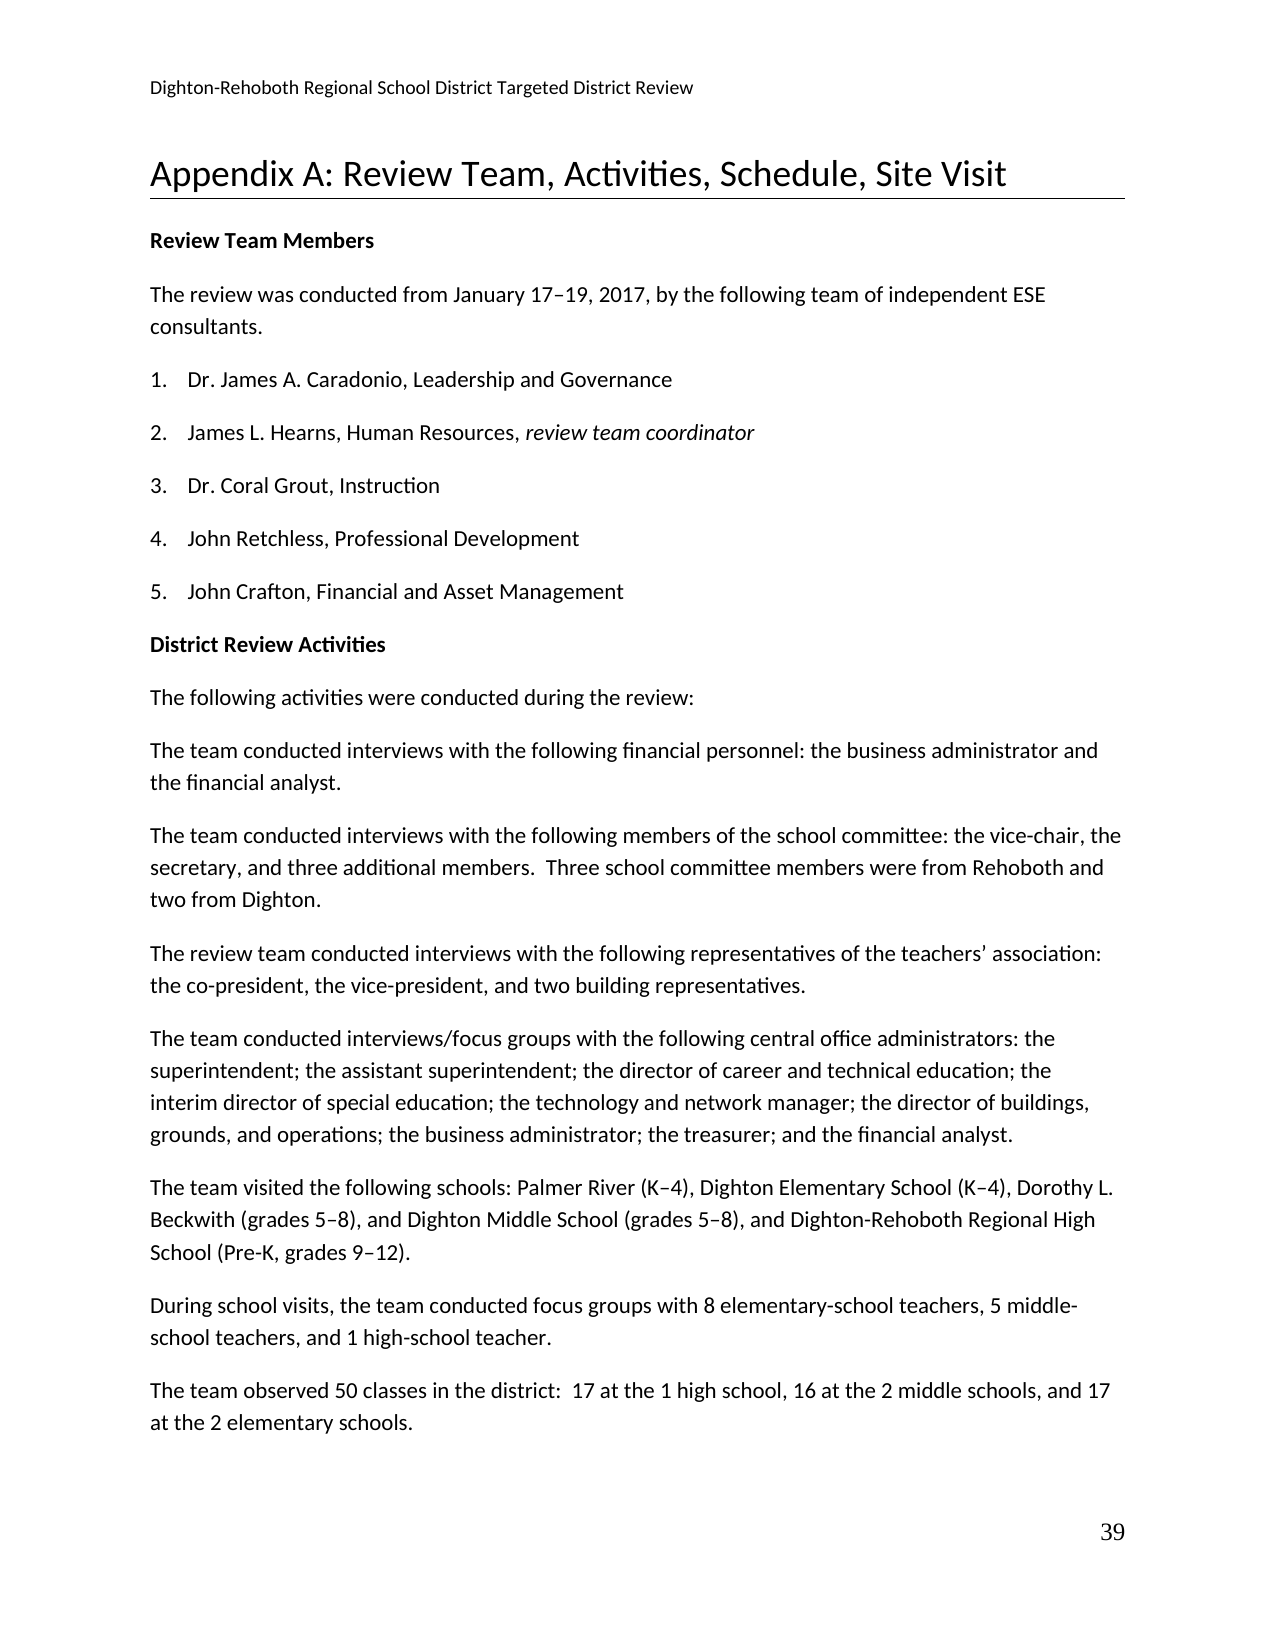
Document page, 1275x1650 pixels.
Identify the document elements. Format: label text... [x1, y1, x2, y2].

list John Crafton, Financial and Asset Management [150, 577, 1125, 605]
text The team conducted interviews/focus groups with the following central office administrators: the superintendent; the assistant superintendent; the director of career and technical education; the interim director of special education; the technology and network manager; the director of buildings, grounds, and operations; the business administrator; the treasurer; and the financial analyst. [150, 1024, 1125, 1148]
text The following activities were conducted during the review: [150, 683, 1125, 711]
list Dr. Coral Grout, Instruction [150, 471, 1125, 499]
text The team visited the following schools: Palmer River (K–4), Dighton Elementary School (K–4), Dorothy L. Beckwith (grades 5–8), and Dighton Middle School (grades 5–8), and Dighton-Rehoboth Regional High School (Pre-K, grades 9–12). [150, 1173, 1125, 1266]
list Dr. James A. Caradonio, Leadership and Governance [150, 365, 1125, 393]
text During school visits, the team conducted focus groups with 8 elementary-school teachers, 5 middle-school teachers, and 1 high-school teacher. [150, 1291, 1125, 1351]
list James L. Hearns, Human Resources, review team coordinator [150, 418, 1125, 446]
text The review was conducted from January 17–19, 2017, by the following team of independent ESE consultants. [150, 280, 1125, 340]
text The team conducted interviews with the following members of the school committee: the vice-chair, the secretary, and three additional members. Three school committee members were from Rehoboth and two from Dighton. [150, 821, 1125, 914]
text The review team conducted interviews with the following representatives of the teachers’ association: the co-president, the vice-president, and two building representatives. [150, 939, 1125, 999]
text Review Team Members [150, 227, 1125, 255]
text Appendix A: Review Team, Activities, Schedule, Site Visit [150, 150, 1125, 198]
list John Retchless, Professional Development [150, 524, 1125, 552]
text District Review Activities [150, 630, 1125, 658]
text The team conducted interviews with the following financial personnel: the business administrator and the financial analyst. [150, 736, 1125, 796]
text The team observed 50 classes in the district: 17 at the 1 high school, 16 at the 2 middle schools, and 17 at the 2 elementary schools. [150, 1376, 1125, 1436]
